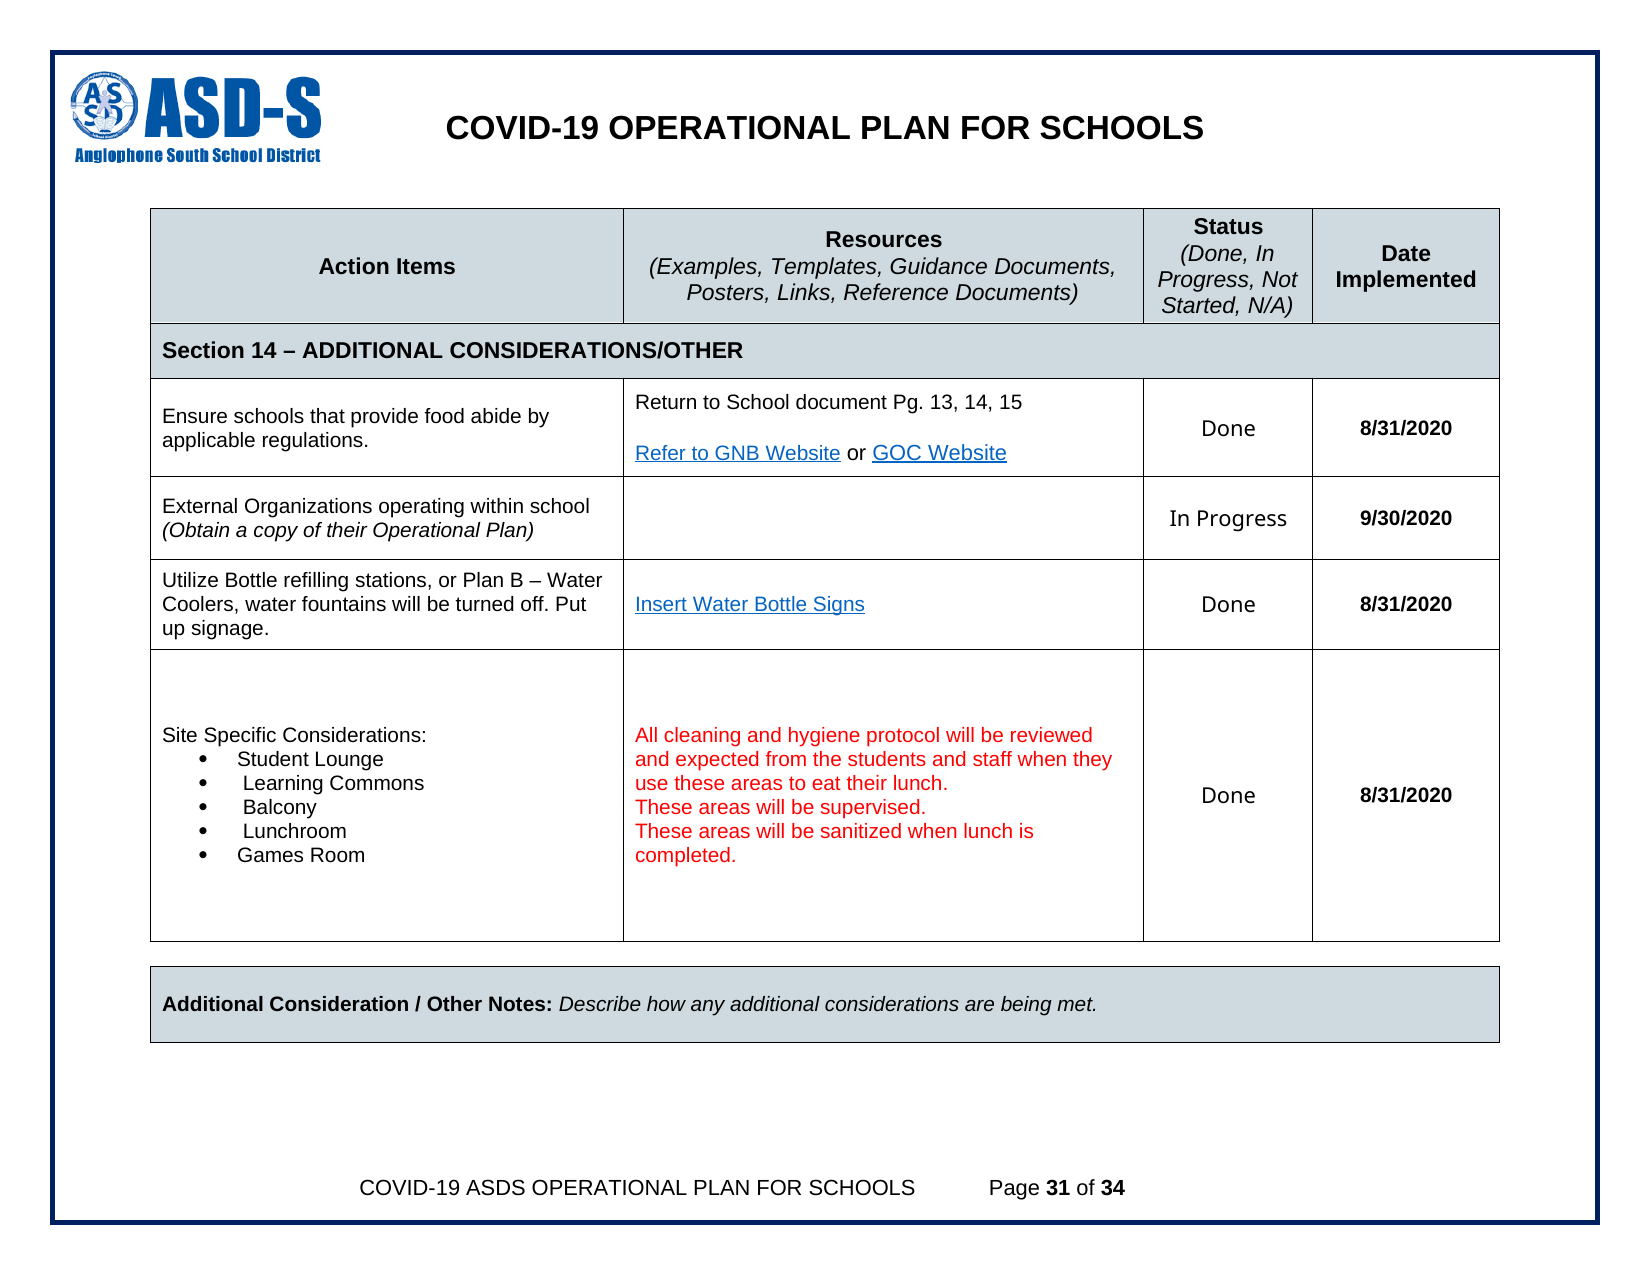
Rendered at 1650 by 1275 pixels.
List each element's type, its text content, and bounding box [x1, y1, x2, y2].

table_cell Ensure schools that provide food abide by applicable regulations. [151, 379, 623, 476]
picture [65, 67, 324, 168]
table_header Date Implemented [1313, 209, 1499, 322]
table_header Status (Done, In Progress, Not Started, N/A) [1144, 209, 1312, 322]
table_header Resources (Examples, Templates, Guidance Documents, Posters, Links, Reference Documents) [624, 209, 1143, 322]
table_cell Section 14 – ADDITIONAL CONSIDERATIONS/OTHER [151, 324, 1499, 378]
table_cell Utilize Bottle refilling stations, or Plan B – Water Coolers, water fountains will be turned off. Put up signage. [151, 560, 623, 648]
table_header Additional Consideration / Other Notes: Describe how any additional considerations are being met. [151, 967, 1499, 1042]
table_cell External Organizations operating within school (Obtain a copy of their Operational Plan) [151, 477, 623, 558]
table_cell All cleaning and hygiene protocol will be reviewed and expected from the students and staff when they use these areas to eat their lunch. These areas will be supervised. These areas will be sanitized when lunch is completed. [624, 650, 1143, 941]
table_cell [624, 477, 1143, 558]
table_cell Insert Water Bottle Signs [624, 560, 1143, 648]
table_cell Site Specific Considerations: Student Lounge Learning Commons Balcony Lunchroom Games Room [151, 650, 623, 941]
table_header Action Items [151, 209, 623, 322]
table_cell Return to School document Pg. 13, 14, 15 Refer to GNB Website or GOC Website [624, 379, 1143, 476]
